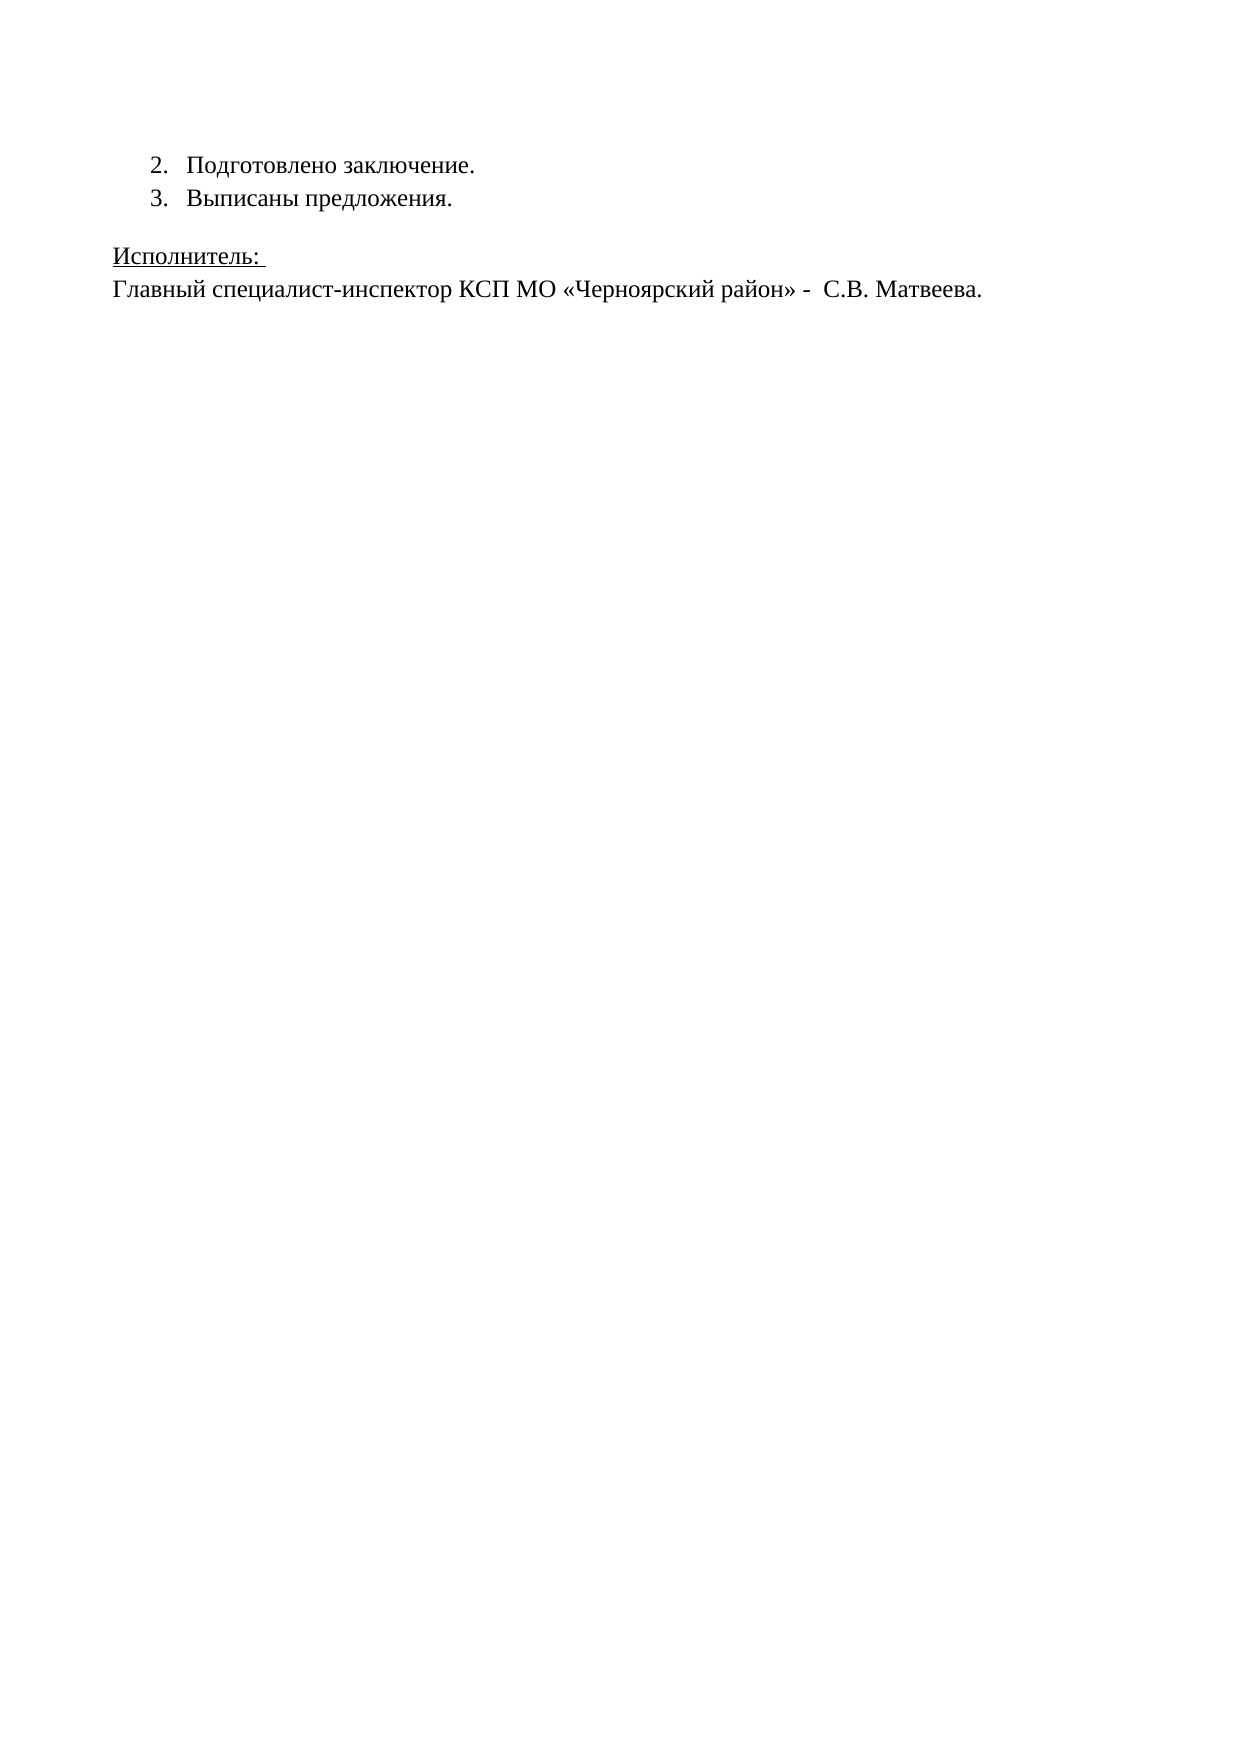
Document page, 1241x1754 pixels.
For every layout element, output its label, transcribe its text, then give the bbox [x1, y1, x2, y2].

text Исполнитель: [112, 241, 1128, 270]
text Главный специалист-инспектор КСП МО «Черноярский район» - С.В. Матвеева. [112, 274, 1128, 303]
list Подготовлено заключение. [112, 150, 1128, 179]
list Выписаны предложения. [112, 183, 1128, 212]
